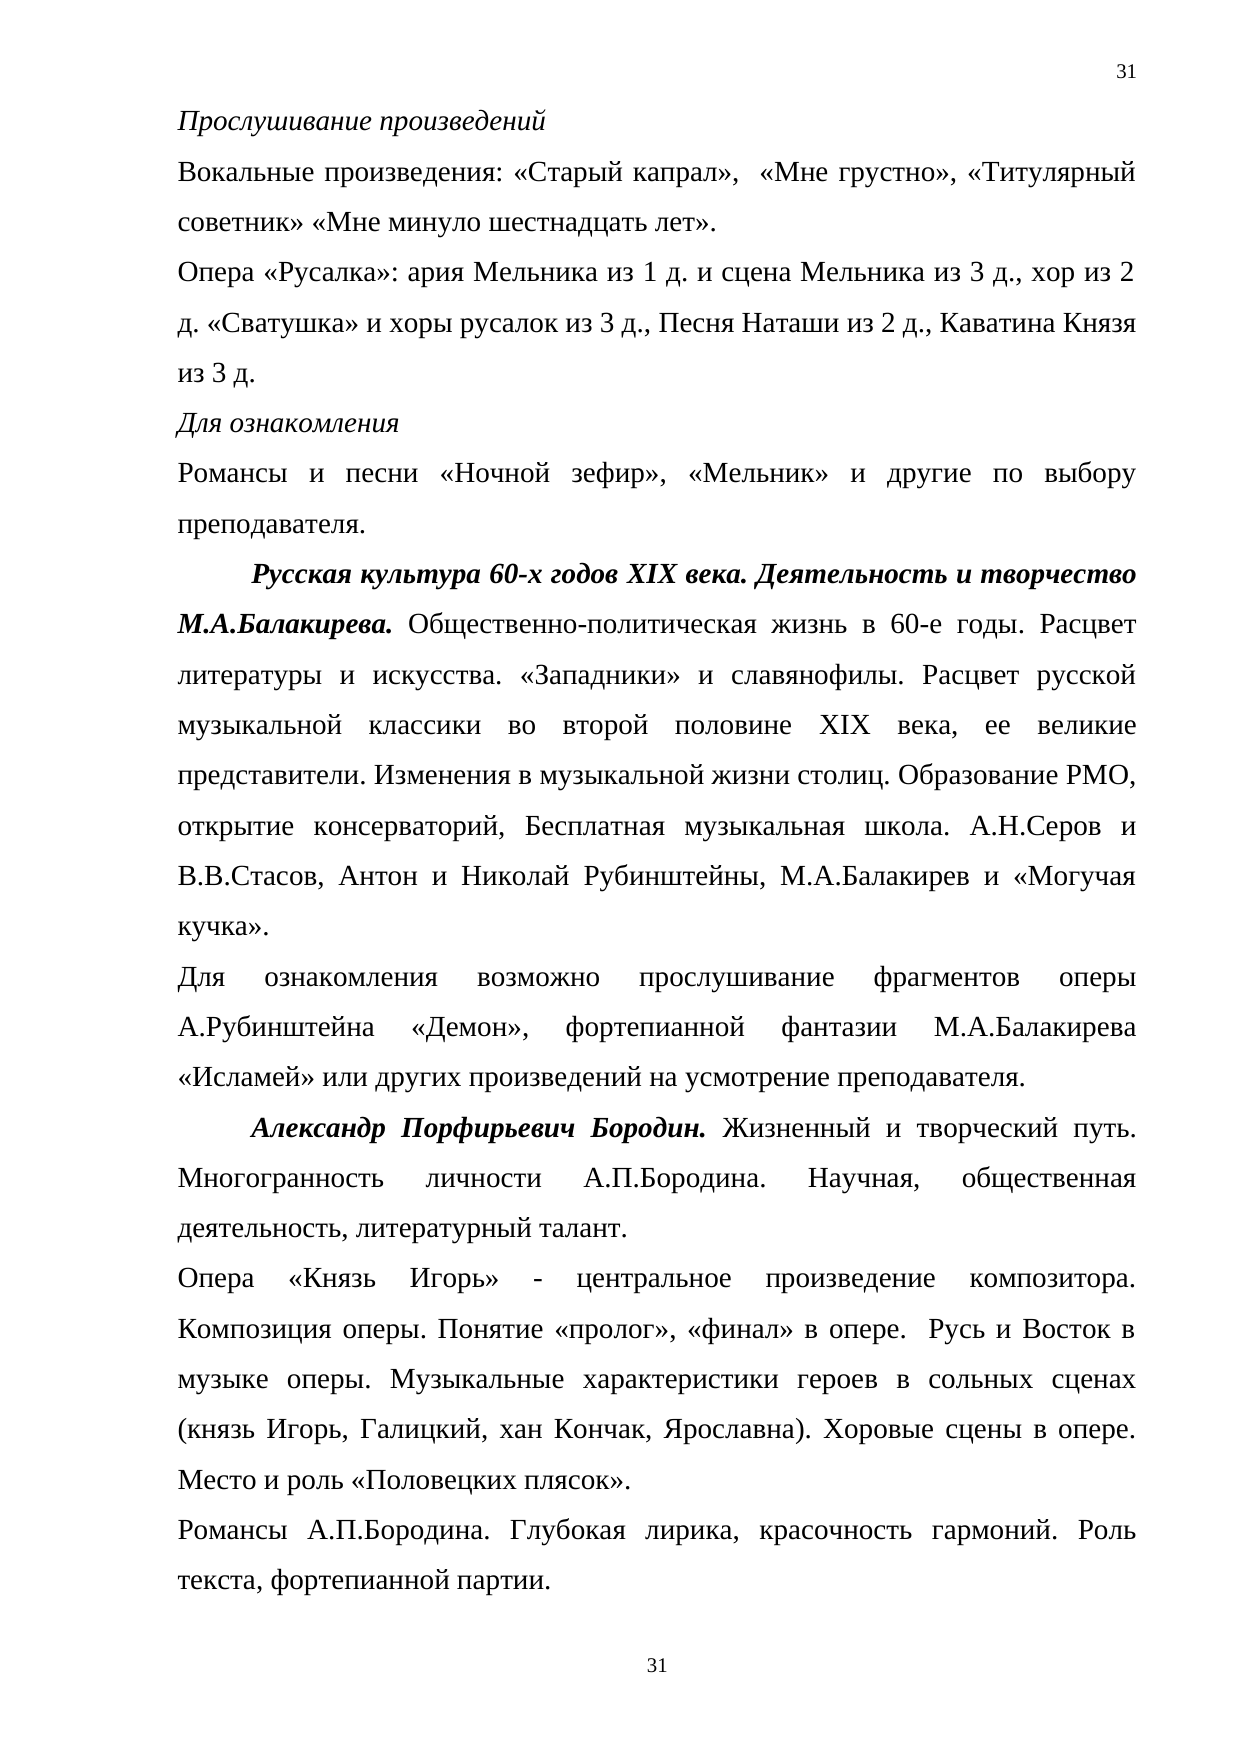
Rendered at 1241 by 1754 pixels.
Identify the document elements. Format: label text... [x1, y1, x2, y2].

text Романсы и песни «Ночной зефир», «Мельник» и другие по выбору преподавателя. [177, 456, 1137, 539]
text Александр Порфирьевич Бородин. Жизненный и творческий путь. Многогранность личности А.П.Бородина. Научная, общественная деятельность, литературный талант. [177, 1110, 1137, 1244]
text Опера «Русалка»: ария Мельника из 1 д. и сцена Мельника из 3 д., хор из 2 д. «Сватушка» и хоры русалок из 3 д., Песня Наташи из 2 д., Каватина Князя из 3 д. [177, 254, 1137, 388]
text Для ознакомления возможно прослушивание фрагментов оперы А.Рубинштейна «Демон», фортепианной фантазии М.А.Балакирева «Исламей» или других произведений на усмотрение преподавателя. [177, 959, 1137, 1093]
text Вокальные произведения: «Старый капрал», «Мне грустно», «Титулярный советник» «Мне минуло шестнадцать лет». [177, 154, 1137, 238]
text Русская культура 60-х годов XIX века. Деятельность и творчество М.А.Балакирева. Общественно-политическая жизнь в 60-е годы. Расцвет литературы и искусства. «Западники» и славянофилы. Расцвет русской музыкальной классики во второй половине XIX века, ее великие представители. Изменения в музыкальной жизни столиц. Образование РМО, открытие консерваторий, Бесплатная музыкальная школа. А.Н.Серов и В.В.Стасов, Антон и Николай Рубинштейны, М.А.Балакирев и «Могучая кучка». [177, 556, 1137, 942]
text Опера «Князь Игорь» - центральное произведение композитора. Композиция оперы. Понятие «пролог», «финал» в опере. Русь и Восток в музыке оперы. Музыкальные характеристики героев в сольных сценах (князь Игорь, Галицкий, хан Кончак, Ярославна). Хоровые сцены в опере. Место и роль «Половецких плясок». [177, 1261, 1137, 1495]
text Романсы А.П.Бородина. Глубокая лирика, красочность гармоний. Роль текста, фортепианной партии. [177, 1512, 1137, 1596]
text Для ознакомления [177, 405, 1137, 439]
text Прослушивание произведений [177, 103, 1137, 137]
